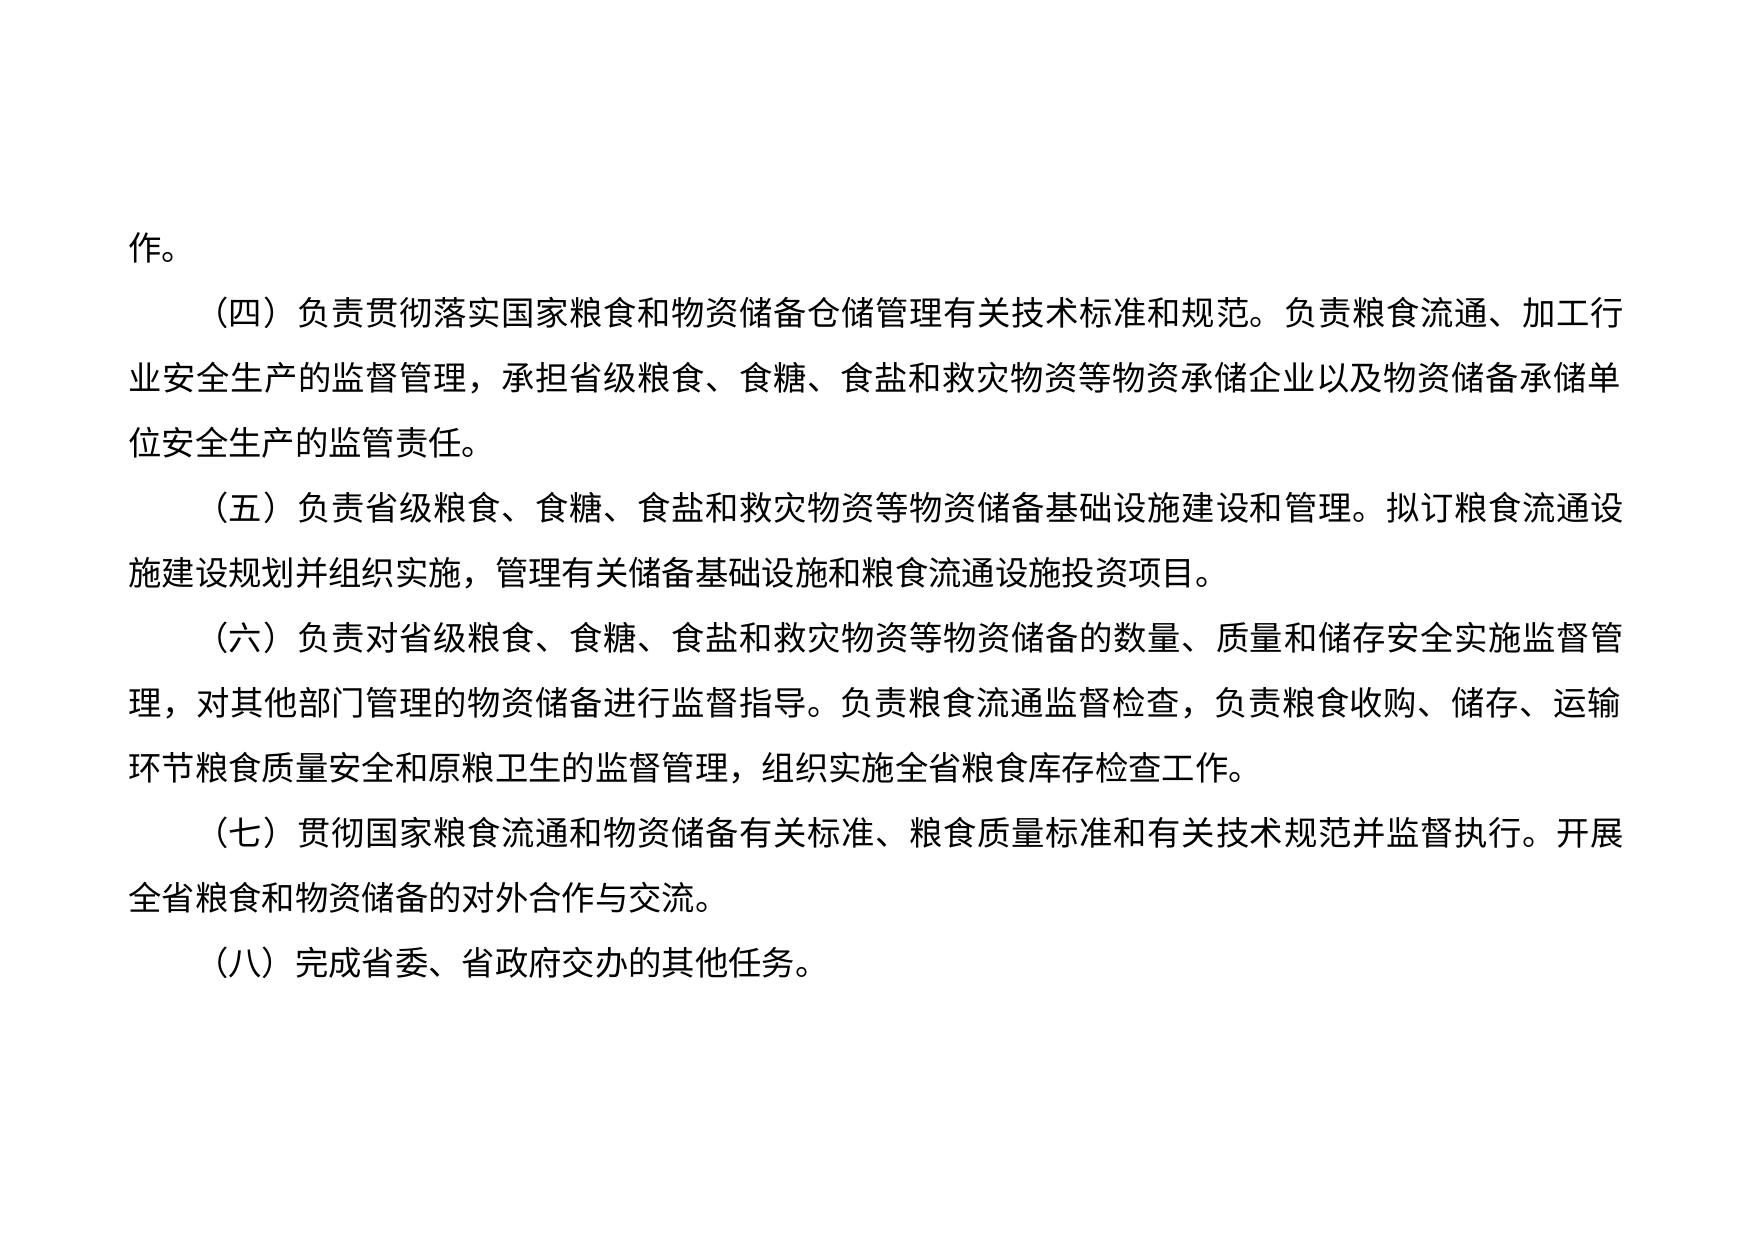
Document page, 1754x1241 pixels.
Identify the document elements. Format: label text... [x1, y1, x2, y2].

text （四）负责贯彻落实国家粮食和物资储备仓储管理有关技术标准和规范。负责粮食流通、加工行业安全生产的监督管理，承担省级粮食、食糖、食盐和救灾物资等物资承储企业以及物资储备承储单位安全生产的监管责任。 [128, 279, 1626, 474]
text （五）负责省级粮食、食糖、食盐和救灾物资等物资储备基础设施建设和管理。拟订粮食流通设施建设规划并组织实施，管理有关储备基础设施和粮食流通设施投资项目。 [128, 474, 1626, 604]
text （八）完成省委、省政府交办的其他任务。 [128, 929, 1626, 994]
text （六）负责对省级粮食、食糖、食盐和救灾物资等物资储备的数量、质量和储存安全实施监督管理，对其他部门管理的物资储备进行监督指导。负责粮食流通监督检查，负责粮食收购、储存、运输环节粮食质量安全和原粮卫生的监督管理，组织实施全省粮食库存检查工作。 [128, 604, 1626, 799]
text （七）贯彻国家粮食流通和物资储备有关标准、粮食质量标准和有关技术规范并监督执行。开展全省粮食和物资储备的对外合作与交流。 [128, 799, 1626, 929]
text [128, 214, 1626, 279]
